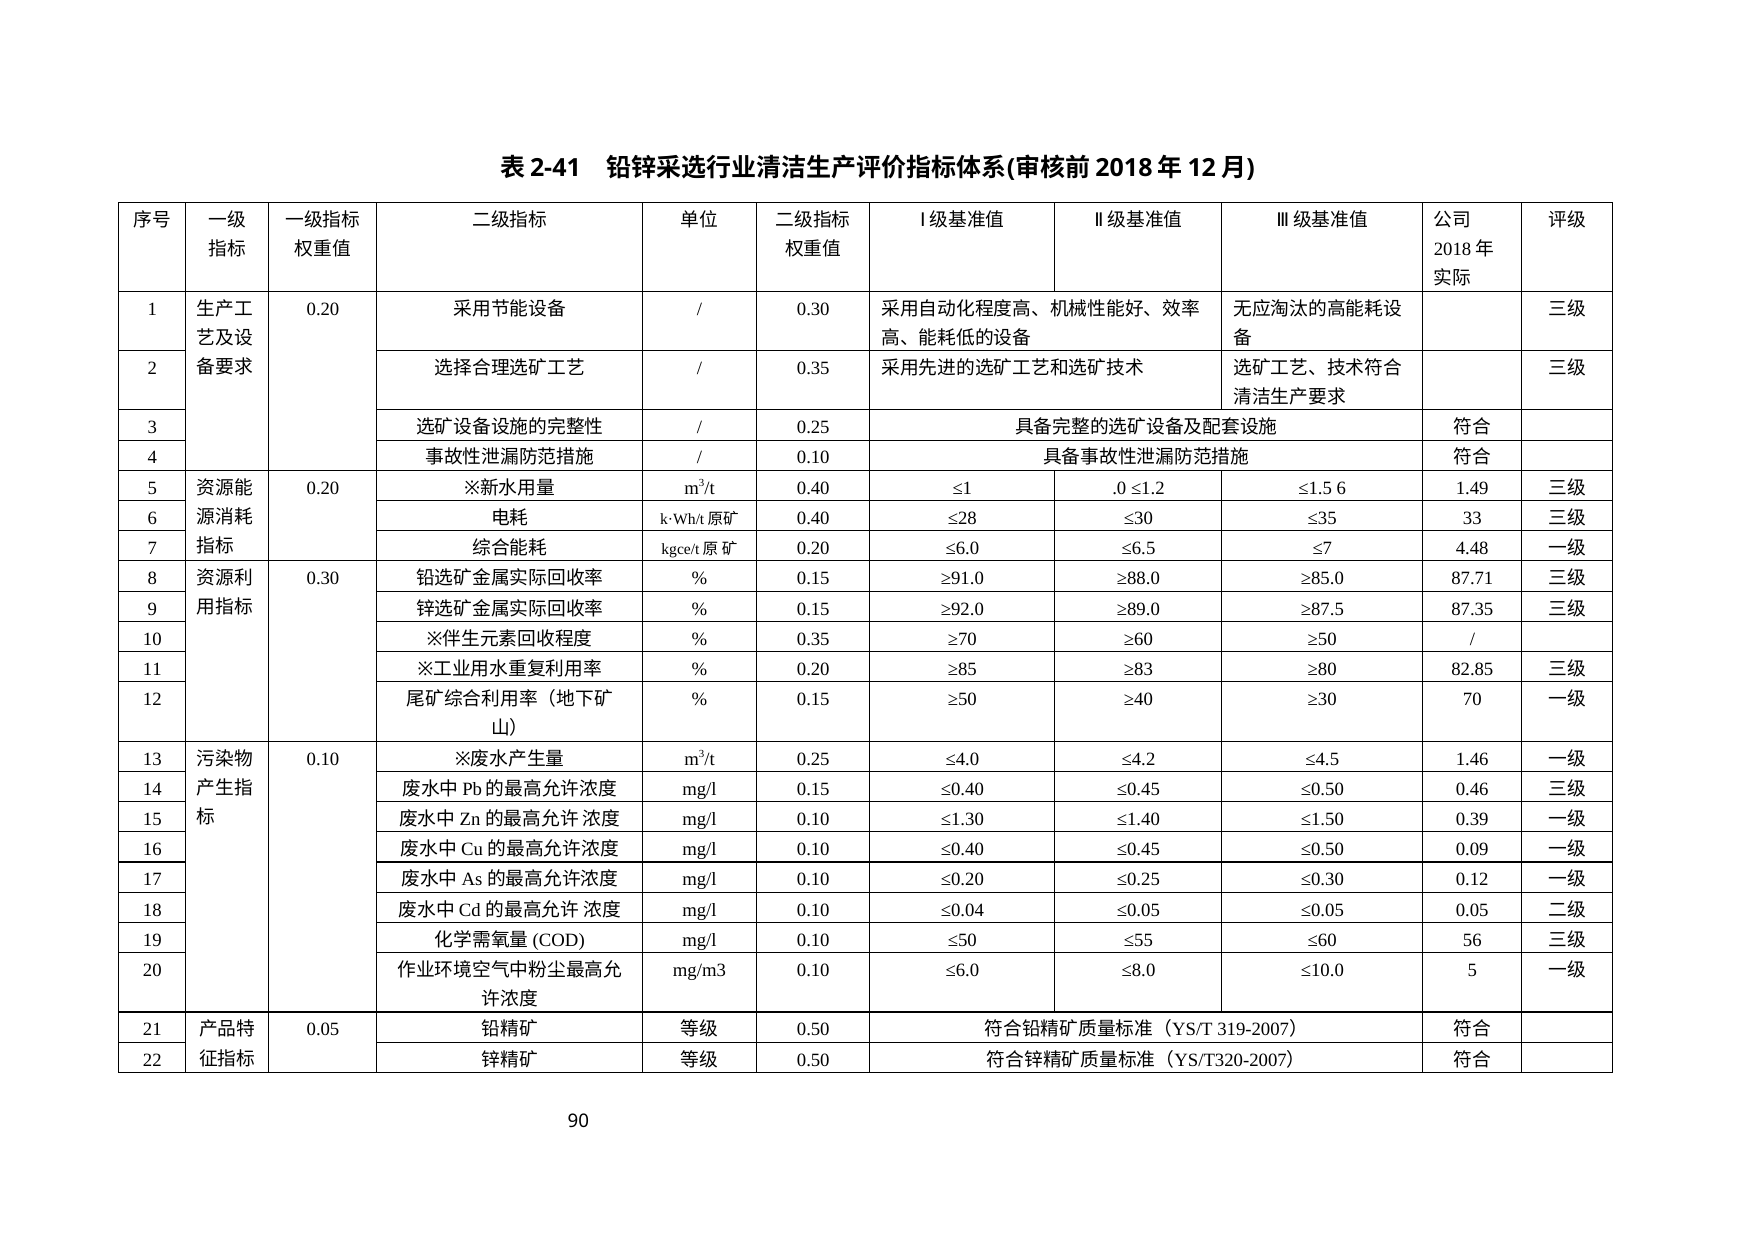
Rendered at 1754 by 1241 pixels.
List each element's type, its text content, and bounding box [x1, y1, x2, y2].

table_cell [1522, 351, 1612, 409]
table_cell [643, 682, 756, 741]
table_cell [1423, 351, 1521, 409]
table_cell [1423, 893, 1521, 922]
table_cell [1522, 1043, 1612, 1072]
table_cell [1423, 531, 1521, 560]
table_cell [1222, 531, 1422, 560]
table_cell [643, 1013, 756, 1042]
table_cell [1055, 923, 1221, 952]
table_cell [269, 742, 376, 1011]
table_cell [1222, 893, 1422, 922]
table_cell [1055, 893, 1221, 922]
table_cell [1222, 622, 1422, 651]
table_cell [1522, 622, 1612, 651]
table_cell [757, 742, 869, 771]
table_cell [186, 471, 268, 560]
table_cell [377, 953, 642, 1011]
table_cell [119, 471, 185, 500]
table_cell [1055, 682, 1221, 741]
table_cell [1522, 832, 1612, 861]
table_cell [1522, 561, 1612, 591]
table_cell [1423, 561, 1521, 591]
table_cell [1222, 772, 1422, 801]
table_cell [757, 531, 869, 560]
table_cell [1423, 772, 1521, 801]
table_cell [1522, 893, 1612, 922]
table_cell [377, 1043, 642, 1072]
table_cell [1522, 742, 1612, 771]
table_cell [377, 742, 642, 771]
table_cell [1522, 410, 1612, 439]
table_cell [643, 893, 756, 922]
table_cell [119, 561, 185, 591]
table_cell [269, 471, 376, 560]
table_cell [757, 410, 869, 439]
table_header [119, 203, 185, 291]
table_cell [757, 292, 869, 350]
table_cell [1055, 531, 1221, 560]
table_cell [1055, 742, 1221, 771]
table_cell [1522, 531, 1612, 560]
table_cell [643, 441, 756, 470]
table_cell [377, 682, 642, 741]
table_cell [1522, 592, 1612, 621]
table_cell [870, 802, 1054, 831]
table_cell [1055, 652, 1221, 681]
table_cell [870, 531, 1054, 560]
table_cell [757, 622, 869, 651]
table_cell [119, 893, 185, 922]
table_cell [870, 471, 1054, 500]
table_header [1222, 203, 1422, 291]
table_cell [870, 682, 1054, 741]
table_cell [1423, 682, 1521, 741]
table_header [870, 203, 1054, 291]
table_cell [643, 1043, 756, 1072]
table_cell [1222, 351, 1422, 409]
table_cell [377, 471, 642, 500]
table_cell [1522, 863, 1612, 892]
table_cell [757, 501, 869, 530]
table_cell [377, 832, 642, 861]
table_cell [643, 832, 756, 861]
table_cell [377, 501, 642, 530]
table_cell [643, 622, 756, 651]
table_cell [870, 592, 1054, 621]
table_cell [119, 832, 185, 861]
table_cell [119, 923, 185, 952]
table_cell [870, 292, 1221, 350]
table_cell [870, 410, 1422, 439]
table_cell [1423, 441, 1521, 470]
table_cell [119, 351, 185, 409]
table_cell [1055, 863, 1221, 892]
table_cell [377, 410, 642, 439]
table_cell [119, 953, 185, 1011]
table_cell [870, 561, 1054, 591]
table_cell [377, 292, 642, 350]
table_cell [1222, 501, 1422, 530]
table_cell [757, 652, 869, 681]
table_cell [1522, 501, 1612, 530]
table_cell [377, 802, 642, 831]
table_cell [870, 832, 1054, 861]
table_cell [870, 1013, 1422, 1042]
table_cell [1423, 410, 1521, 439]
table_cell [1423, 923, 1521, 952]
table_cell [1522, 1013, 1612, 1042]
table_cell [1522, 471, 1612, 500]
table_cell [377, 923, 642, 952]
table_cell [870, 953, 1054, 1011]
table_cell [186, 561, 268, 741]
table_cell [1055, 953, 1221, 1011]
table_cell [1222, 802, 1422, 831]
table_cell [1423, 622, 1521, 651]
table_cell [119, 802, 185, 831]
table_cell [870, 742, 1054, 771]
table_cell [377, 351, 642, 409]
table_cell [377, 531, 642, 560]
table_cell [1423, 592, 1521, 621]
text 表2-41 铅锌采选行业清洁生产评价指标体系(审核前2018年12月) [130, 148, 1624, 184]
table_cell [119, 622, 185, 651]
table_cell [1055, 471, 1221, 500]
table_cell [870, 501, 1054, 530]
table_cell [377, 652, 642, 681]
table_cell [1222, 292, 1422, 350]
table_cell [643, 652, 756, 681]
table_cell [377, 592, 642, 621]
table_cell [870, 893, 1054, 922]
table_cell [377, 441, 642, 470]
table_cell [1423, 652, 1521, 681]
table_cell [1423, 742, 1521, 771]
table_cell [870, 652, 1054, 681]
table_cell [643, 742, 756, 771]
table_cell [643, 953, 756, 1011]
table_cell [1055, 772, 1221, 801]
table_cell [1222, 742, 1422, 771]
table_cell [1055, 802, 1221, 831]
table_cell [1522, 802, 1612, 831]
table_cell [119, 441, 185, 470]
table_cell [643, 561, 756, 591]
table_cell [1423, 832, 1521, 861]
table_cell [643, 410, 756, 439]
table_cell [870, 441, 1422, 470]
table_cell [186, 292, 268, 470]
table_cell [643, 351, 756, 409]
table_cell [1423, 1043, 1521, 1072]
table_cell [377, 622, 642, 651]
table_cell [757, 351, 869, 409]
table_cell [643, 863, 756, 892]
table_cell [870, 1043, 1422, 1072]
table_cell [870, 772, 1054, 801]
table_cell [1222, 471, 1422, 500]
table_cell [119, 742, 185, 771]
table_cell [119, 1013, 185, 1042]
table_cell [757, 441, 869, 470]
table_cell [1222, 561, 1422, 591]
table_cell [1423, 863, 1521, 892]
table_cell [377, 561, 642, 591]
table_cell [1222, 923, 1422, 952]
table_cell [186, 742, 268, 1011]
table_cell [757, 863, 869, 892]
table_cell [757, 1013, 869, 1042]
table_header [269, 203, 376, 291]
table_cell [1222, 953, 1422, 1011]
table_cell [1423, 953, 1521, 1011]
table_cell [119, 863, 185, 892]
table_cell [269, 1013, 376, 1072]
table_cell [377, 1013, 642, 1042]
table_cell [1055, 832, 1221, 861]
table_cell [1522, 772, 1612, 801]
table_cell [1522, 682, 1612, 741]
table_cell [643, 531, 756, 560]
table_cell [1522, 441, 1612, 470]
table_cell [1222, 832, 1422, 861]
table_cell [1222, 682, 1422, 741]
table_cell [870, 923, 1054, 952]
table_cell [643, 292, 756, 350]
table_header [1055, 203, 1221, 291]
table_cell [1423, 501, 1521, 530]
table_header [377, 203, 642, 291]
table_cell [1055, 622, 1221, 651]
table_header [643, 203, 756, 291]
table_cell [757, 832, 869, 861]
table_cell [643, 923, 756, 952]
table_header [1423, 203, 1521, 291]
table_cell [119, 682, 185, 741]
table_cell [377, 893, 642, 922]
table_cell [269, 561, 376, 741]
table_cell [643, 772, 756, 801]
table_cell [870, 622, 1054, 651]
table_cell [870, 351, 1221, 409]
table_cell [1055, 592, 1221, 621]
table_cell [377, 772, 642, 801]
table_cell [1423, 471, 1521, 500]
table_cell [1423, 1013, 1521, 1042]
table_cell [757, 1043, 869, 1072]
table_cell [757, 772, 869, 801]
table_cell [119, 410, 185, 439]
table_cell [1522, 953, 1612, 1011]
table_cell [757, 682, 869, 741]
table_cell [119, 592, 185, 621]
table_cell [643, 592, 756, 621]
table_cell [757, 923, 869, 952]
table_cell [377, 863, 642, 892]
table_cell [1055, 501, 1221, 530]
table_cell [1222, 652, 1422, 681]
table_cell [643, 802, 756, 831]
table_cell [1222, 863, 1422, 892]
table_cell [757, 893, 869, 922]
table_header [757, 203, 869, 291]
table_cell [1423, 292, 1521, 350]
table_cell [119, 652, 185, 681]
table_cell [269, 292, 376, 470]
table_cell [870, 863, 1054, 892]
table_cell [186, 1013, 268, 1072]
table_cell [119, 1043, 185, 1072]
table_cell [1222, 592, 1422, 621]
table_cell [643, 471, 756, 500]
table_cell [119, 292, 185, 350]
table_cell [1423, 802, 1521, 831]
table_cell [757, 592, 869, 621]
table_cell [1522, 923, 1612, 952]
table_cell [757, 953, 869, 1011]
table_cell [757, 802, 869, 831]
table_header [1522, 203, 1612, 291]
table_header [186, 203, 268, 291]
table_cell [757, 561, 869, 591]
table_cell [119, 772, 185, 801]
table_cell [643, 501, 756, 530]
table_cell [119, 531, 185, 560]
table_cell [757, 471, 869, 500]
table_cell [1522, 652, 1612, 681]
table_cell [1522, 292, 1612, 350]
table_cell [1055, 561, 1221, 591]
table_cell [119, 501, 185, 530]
